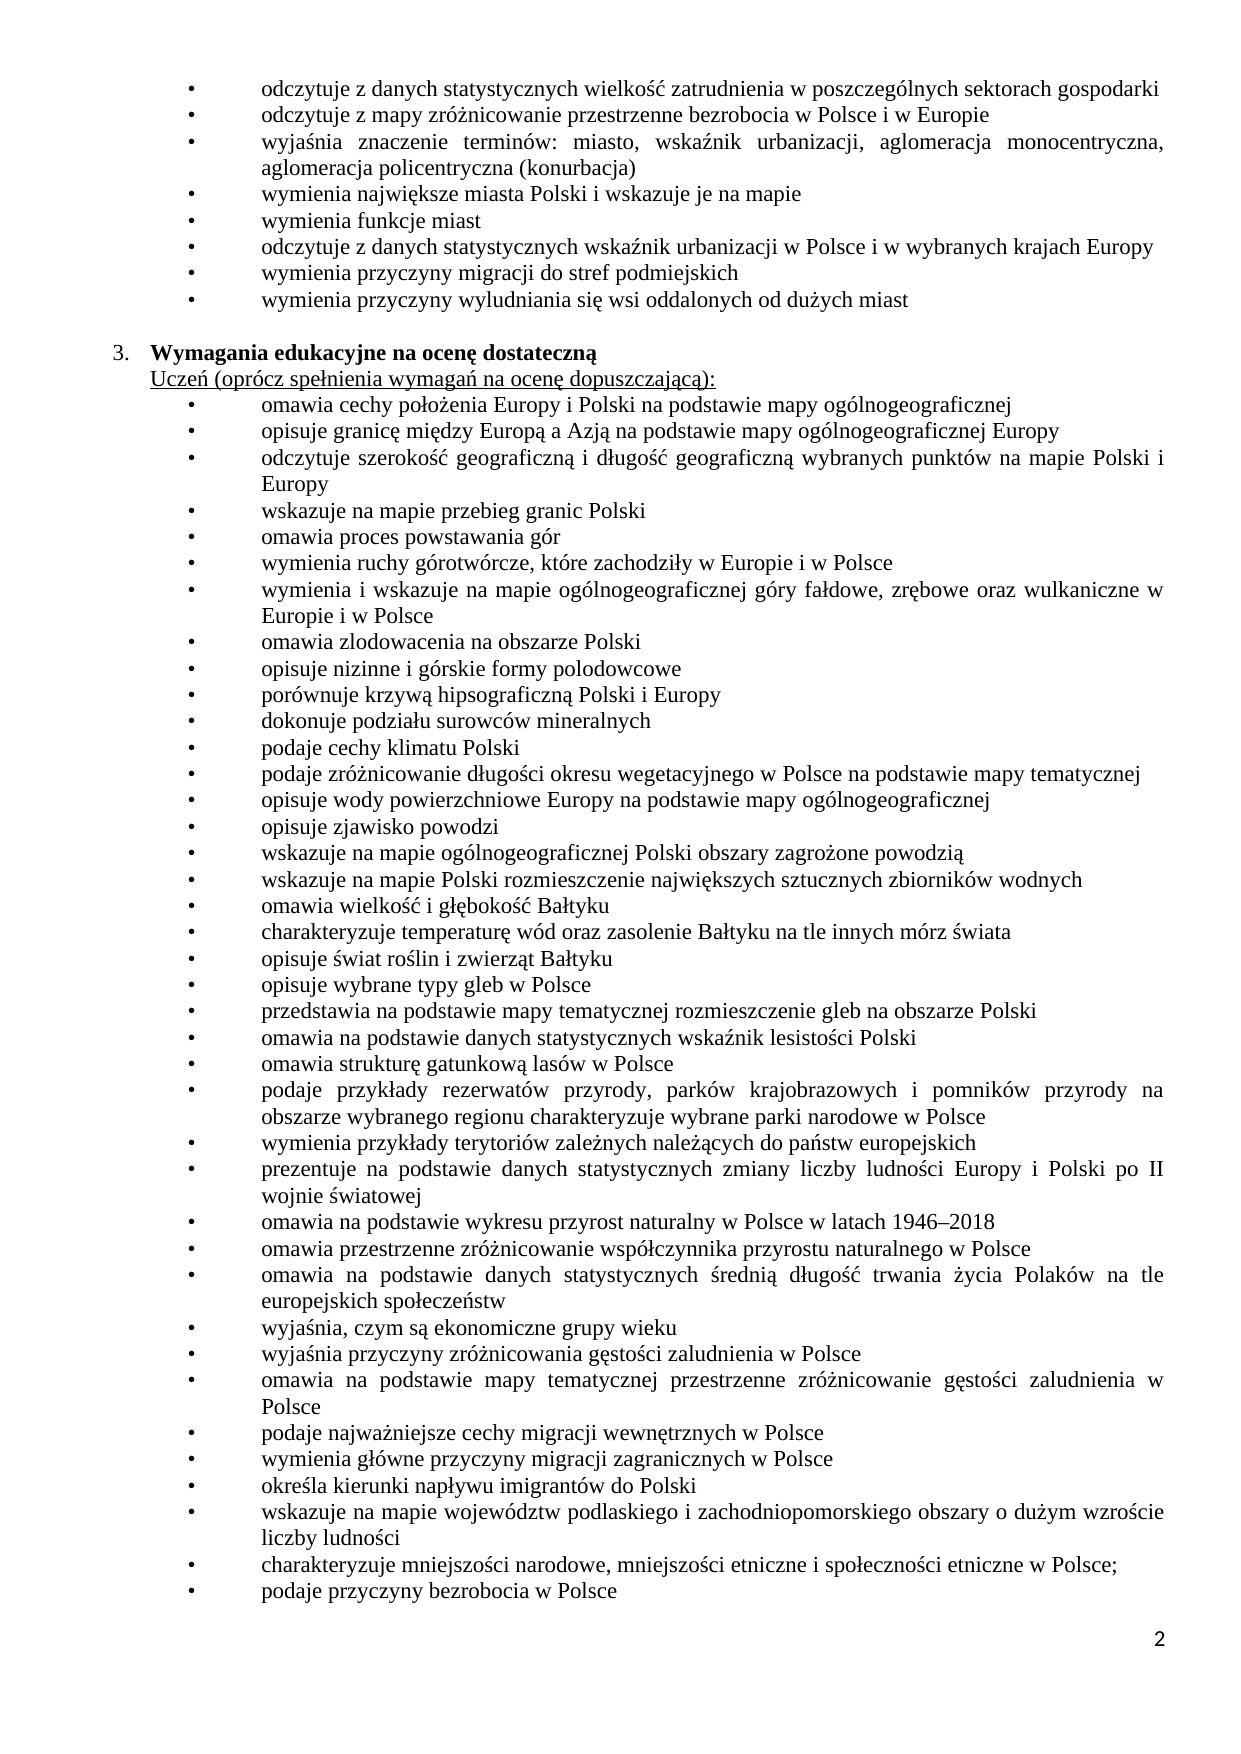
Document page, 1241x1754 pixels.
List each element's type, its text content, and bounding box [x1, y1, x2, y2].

list podaje przykłady rezerwatów przyrody, parków krajobrazowych i pomników przyrody na obszarze wybranego regionu charakteryzuje wybrane parki narodowe w Polsce [187, 1076, 1165, 1129]
list Uczeń (oprócz spełnienia wymagań na ocenę dopuszczającą): [150, 365, 1165, 391]
list wymienia funkcje miast [187, 207, 1165, 233]
list dokonuje podziału surowców mineralnych [187, 707, 1165, 734]
list omawia wielkość i głębokość Bałtyku [187, 892, 1165, 918]
list omawia na podstawie mapy tematycznej przestrzenne zróżnicowanie gęstości zaludnienia w Polsce [187, 1366, 1165, 1419]
list wymienia i wskazuje na mapie ogólnogeograficznej góry fałdowe, zrębowe oraz wulkaniczne w Europie i w Polsce [187, 576, 1165, 628]
list omawia na podstawie wykresu przyrost naturalny w Polsce w latach 1946–2018 [187, 1208, 1165, 1234]
list prezentuje na podstawie danych statystycznych zmiany liczby ludności Europy i Polski po II wojnie światowej [187, 1156, 1165, 1208]
list omawia zlodowacenia na obszarze Polski [187, 628, 1165, 655]
list wskazuje na mapie województw podlaskiego i zachodniopomorskiego obszary o dużym wzroście liczby ludności [187, 1498, 1165, 1551]
list omawia na podstawie danych statystycznych wskaźnik lesistości Polski [187, 1024, 1165, 1050]
list wyjaśnia, czym są ekonomiczne grupy wieku [187, 1314, 1165, 1340]
list wskazuje na mapie przebieg granic Polski [187, 497, 1165, 523]
list wymienia przyczyny migracji do stref podmiejskich [187, 259, 1165, 286]
list wskazuje na mapie ogólnogeograficznej Polski obszary zagrożone powodzią [187, 839, 1165, 866]
list omawia na podstawie danych statystycznych średnią długość trwania życia Polaków na tle europejskich społeczeństw [187, 1261, 1165, 1314]
list wymienia największe miasta Polski i wskazuje je na mapie [187, 180, 1165, 207]
list odczytuje szerokość geograficzną i długość geograficzną wybranych punktów na mapie Polski i Europy [187, 444, 1165, 497]
list wyjaśnia znaczenie terminów: miasto, wskaźnik urbanizacji, aglomeracja monocentryczna, aglomeracja policentryczna (konurbacja) [187, 128, 1165, 180]
list podaje zróżnicowanie długości okresu wegetacyjnego w Polsce na podstawie mapy tematycznej [187, 760, 1165, 787]
list odczytuje z danych statystycznych wskaźnik urbanizacji w Polsce i w wybranych krajach Europy [187, 233, 1165, 259]
list omawia przestrzenne zróżnicowanie współczynnika przyrostu naturalnego w Polsce [187, 1234, 1165, 1261]
list opisuje zjawisko powodzi [187, 813, 1165, 839]
list odczytuje z danych statystycznych wielkość zatrudnienia w poszczególnych sektorach gospodarki [187, 75, 1165, 101]
list opisuje świat roślin i zwierząt Bałtyku [187, 945, 1165, 971]
list wymienia ruchy górotwórcze, które zachodziły w Europie i w Polsce [187, 549, 1165, 576]
list opisuje nizinne i górskie formy polodowcowe [187, 655, 1165, 681]
list charakteryzuje temperaturę wód oraz zasolenie Bałtyku na tle innych mórz świata [187, 918, 1165, 945]
list podaje cechy klimatu Polski [187, 734, 1165, 760]
list opisuje wybrane typy gleb w Polsce [187, 971, 1165, 997]
list opisuje granicę między Europą a Azją na podstawie mapy ogólnogeograficznej Europy [187, 418, 1165, 444]
list Wymagania edukacyjne na ocenę dostateczną [112, 338, 1165, 365]
list charakteryzuje mniejszości narodowe, mniejszości etniczne i społeczności etniczne w Polsce; [187, 1551, 1165, 1577]
list odczytuje z mapy zróżnicowanie przestrzenne bezrobocia w Polsce i w Europie [187, 101, 1165, 128]
list porównuje krzywą hipsograficzną Polski i Europy [187, 681, 1165, 707]
list omawia strukturę gatunkową lasów w Polsce [187, 1050, 1165, 1076]
list omawia cechy położenia Europy i Polski na podstawie mapy ogólnogeograficznej [187, 391, 1165, 418]
list wyjaśnia przyczyny zróżnicowania gęstości zaludnienia w Polsce [187, 1340, 1165, 1366]
list podaje przyczyny bezrobocia w Polsce [187, 1577, 1165, 1603]
list omawia proces powstawania gór [187, 523, 1165, 549]
list podaje najważniejsze cechy migracji wewnętrznych w Polsce [187, 1419, 1165, 1445]
list opisuje wody powierzchniowe Europy na podstawie mapy ogólnogeograficznej [187, 787, 1165, 813]
list wymienia przykłady terytoriów zależnych należących do państw europejskich [187, 1129, 1165, 1156]
list wymienia przyczyny wyludniania się wsi oddalonych od dużych miast [187, 286, 1165, 312]
list wskazuje na mapie Polski rozmieszczenie największych sztucznych zbiorników wodnych [187, 866, 1165, 892]
list przedstawia na podstawie mapy tematycznej rozmieszczenie gleb na obszarze Polski [187, 997, 1165, 1024]
list określa kierunki napływu imigrantów do Polski [187, 1472, 1165, 1498]
list wymienia główne przyczyny migracji zagranicznych w Polsce [187, 1445, 1165, 1472]
